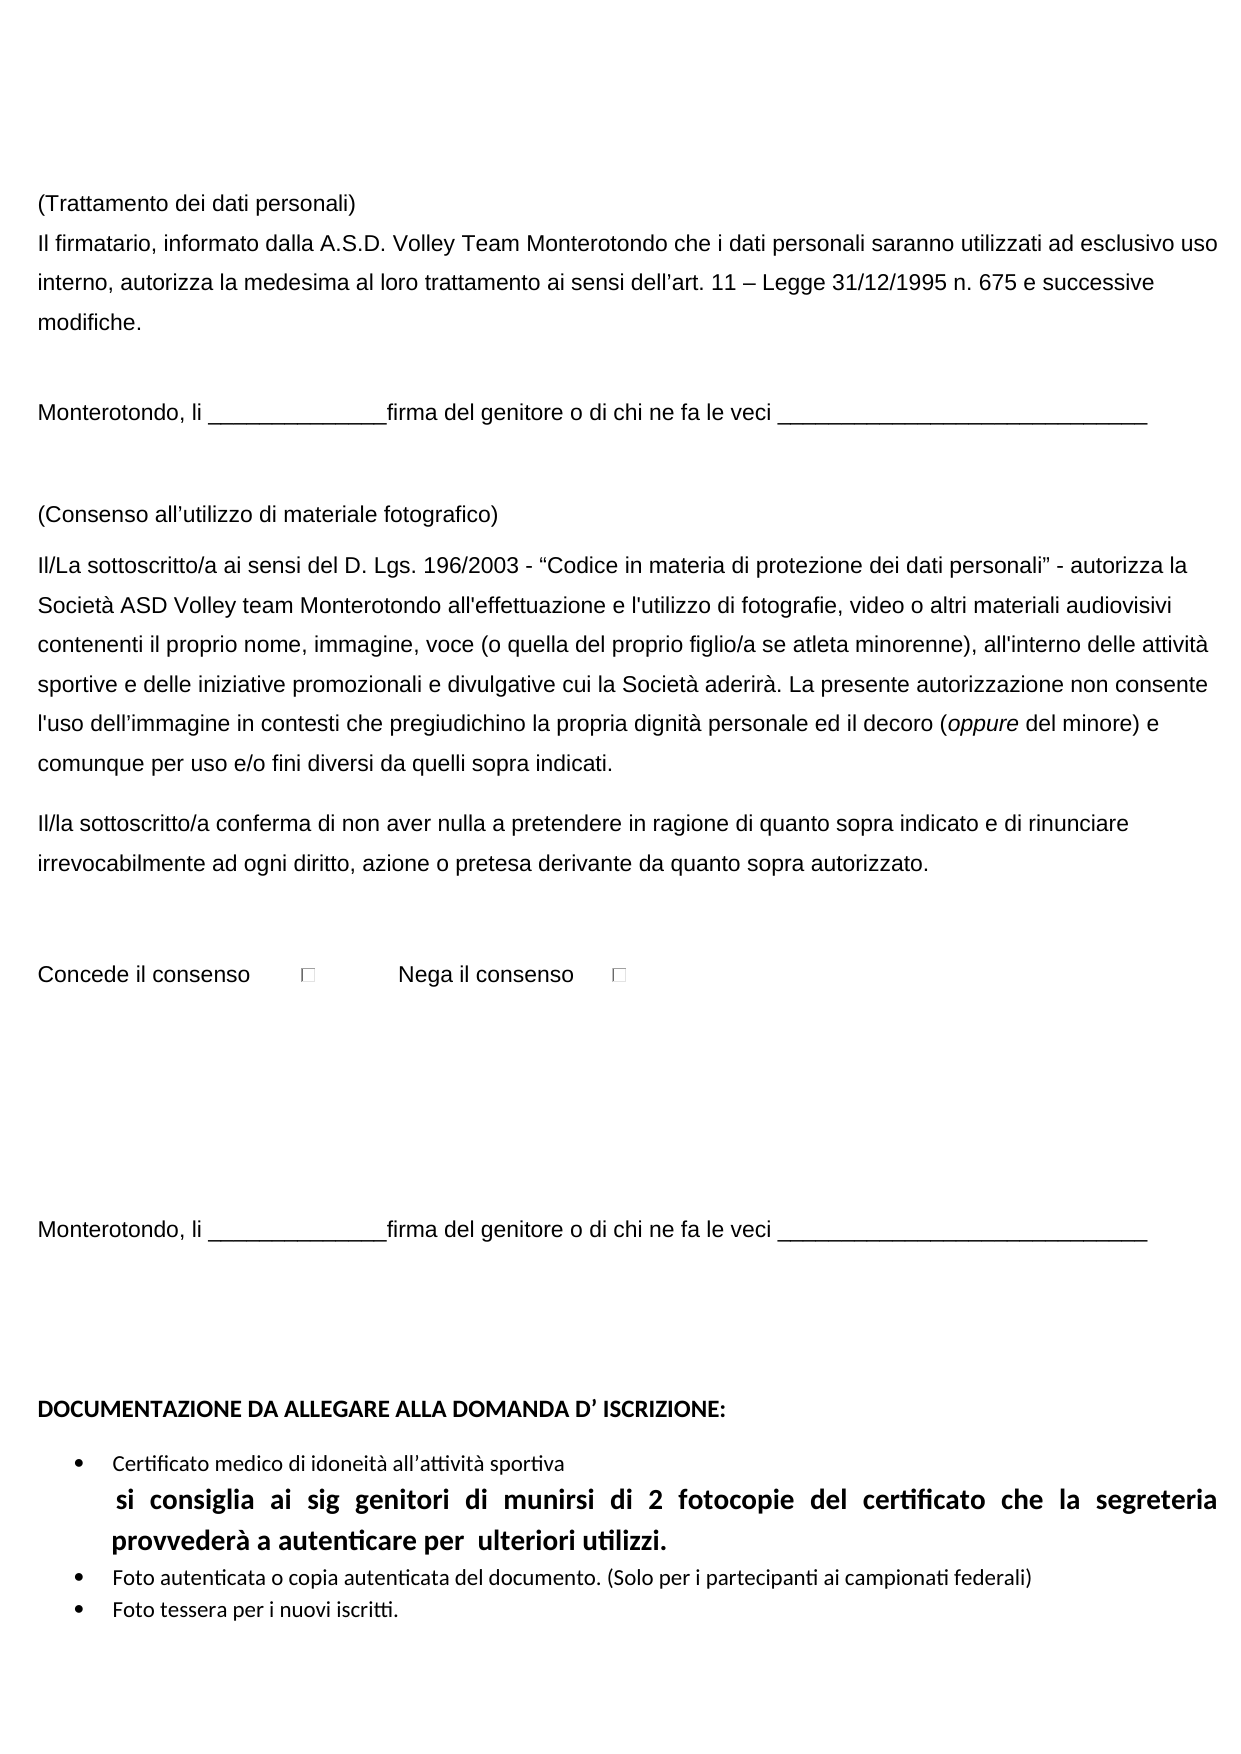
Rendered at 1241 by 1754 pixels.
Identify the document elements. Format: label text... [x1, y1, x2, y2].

text Il/La sottoscritto/a ai sensi del D. Lgs. 196/2003 - “Codice in materia di protezione dei dati personali” - autorizza la Società ASD Volley team Monterotondo all'effettuazione e l'utilizzo di fotografie, video o altri materiali audiovisivi contenenti il proprio nome, immagine, voce (o quella del proprio figlio/a se atleta minorenne), all'interno delle attività sportive e delle iniziative promozionali e divulgative cui la Società aderirà. La presente autorizzazione non consente l'uso dell’immagine in contesti che pregiudichino la propria dignità personale ed il decoro (oppure del minore) e comunque per uso e/o fini diversi da quelli sopra indicati. [37, 552, 1219, 776]
list Certificato medico di idoneità all’attività sportiva [75, 1449, 1219, 1477]
text Il firmatario, informato dalla A.S.D. Volley Team Monterotondo che i dati personali saranno utilizzati ad esclusivo uso interno, autorizza la medesima al loro trattamento ai sensi dell’art. 11 – Legge 31/12/1995 n. 675 e successive modifiche. [37, 230, 1219, 335]
text (Consenso all’utilizzo di materiale fotografico) [37, 501, 1219, 528]
list si consiglia ai sig genitori di munirsi di 2 fotocopie del certificato che la segreteria provvederà a autenticare per ulteriori utilizzi. [111, 1481, 1219, 1558]
text (Trattamento dei dati personali) [37, 190, 1219, 217]
text Monterotondo, li ______________firma del genitore o di chi ne fa le veci _____________________________ [37, 1216, 1219, 1242]
text Monterotondo, li ______________firma del genitore o di chi ne fa le veci _____________________________ [37, 399, 1219, 426]
text DOCUMENTAZIONE DA ALLEGARE ALLA DOMANDA D’ ISCRIZIONE: [37, 1393, 1219, 1424]
text Concede il consenso Nega il consenso [37, 961, 1219, 987]
list Foto tessera per i nuovi iscritti. [75, 1595, 1219, 1623]
list Foto autenticata o copia autenticata del documento. (Solo per i partecipanti ai campionati federali) [75, 1563, 1219, 1591]
text Il/la sottoscritto/a conferma di non aver nulla a pretendere in ragione di quanto sopra indicato e di rinunciare irrevocabilmente ad ogni diritto, azione o pretesa derivante da quanto sopra autorizzato. [37, 810, 1219, 876]
